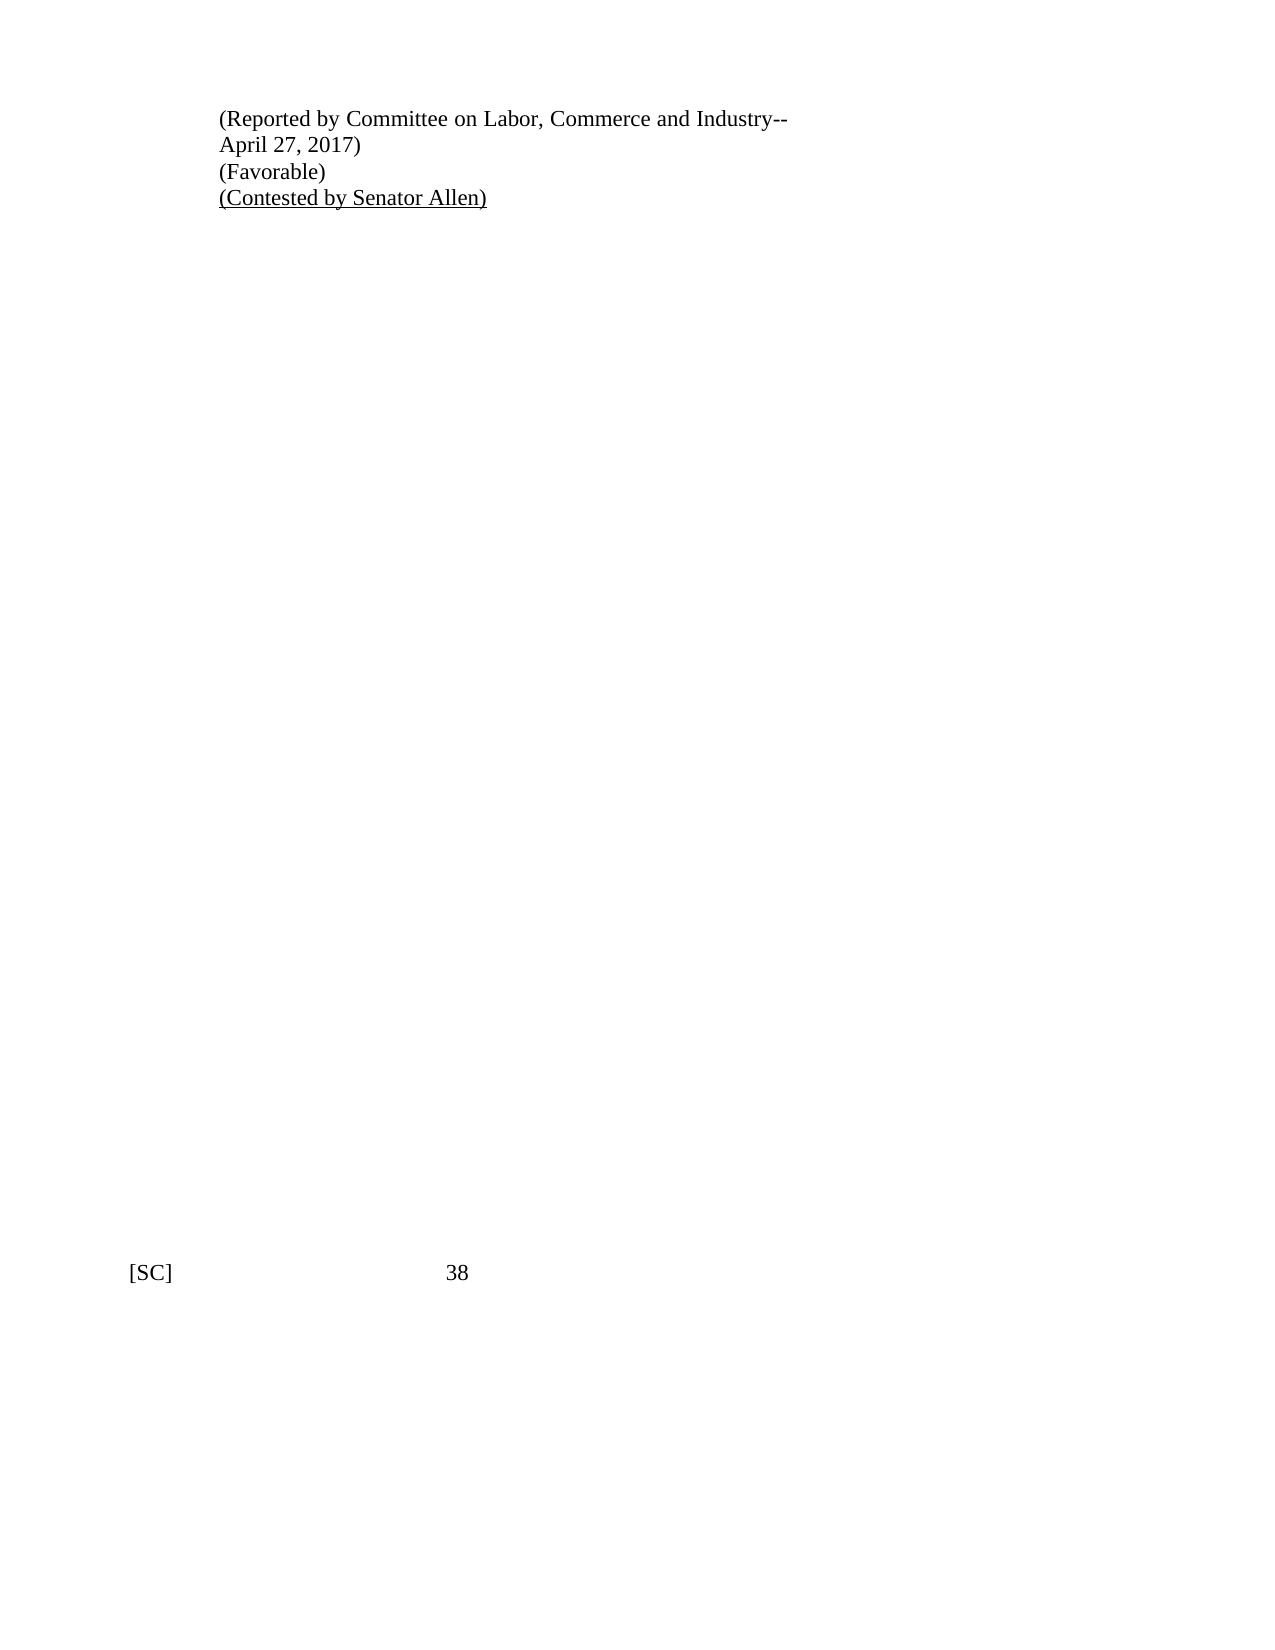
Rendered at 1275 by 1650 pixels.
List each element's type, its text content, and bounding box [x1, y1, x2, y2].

text (Contested by Senator Allen) [219, 184, 789, 210]
text (Favorable) [219, 158, 789, 184]
text (Reported by Committee on Labor, Commerce and Industry--April 27, 2017) [219, 105, 789, 158]
